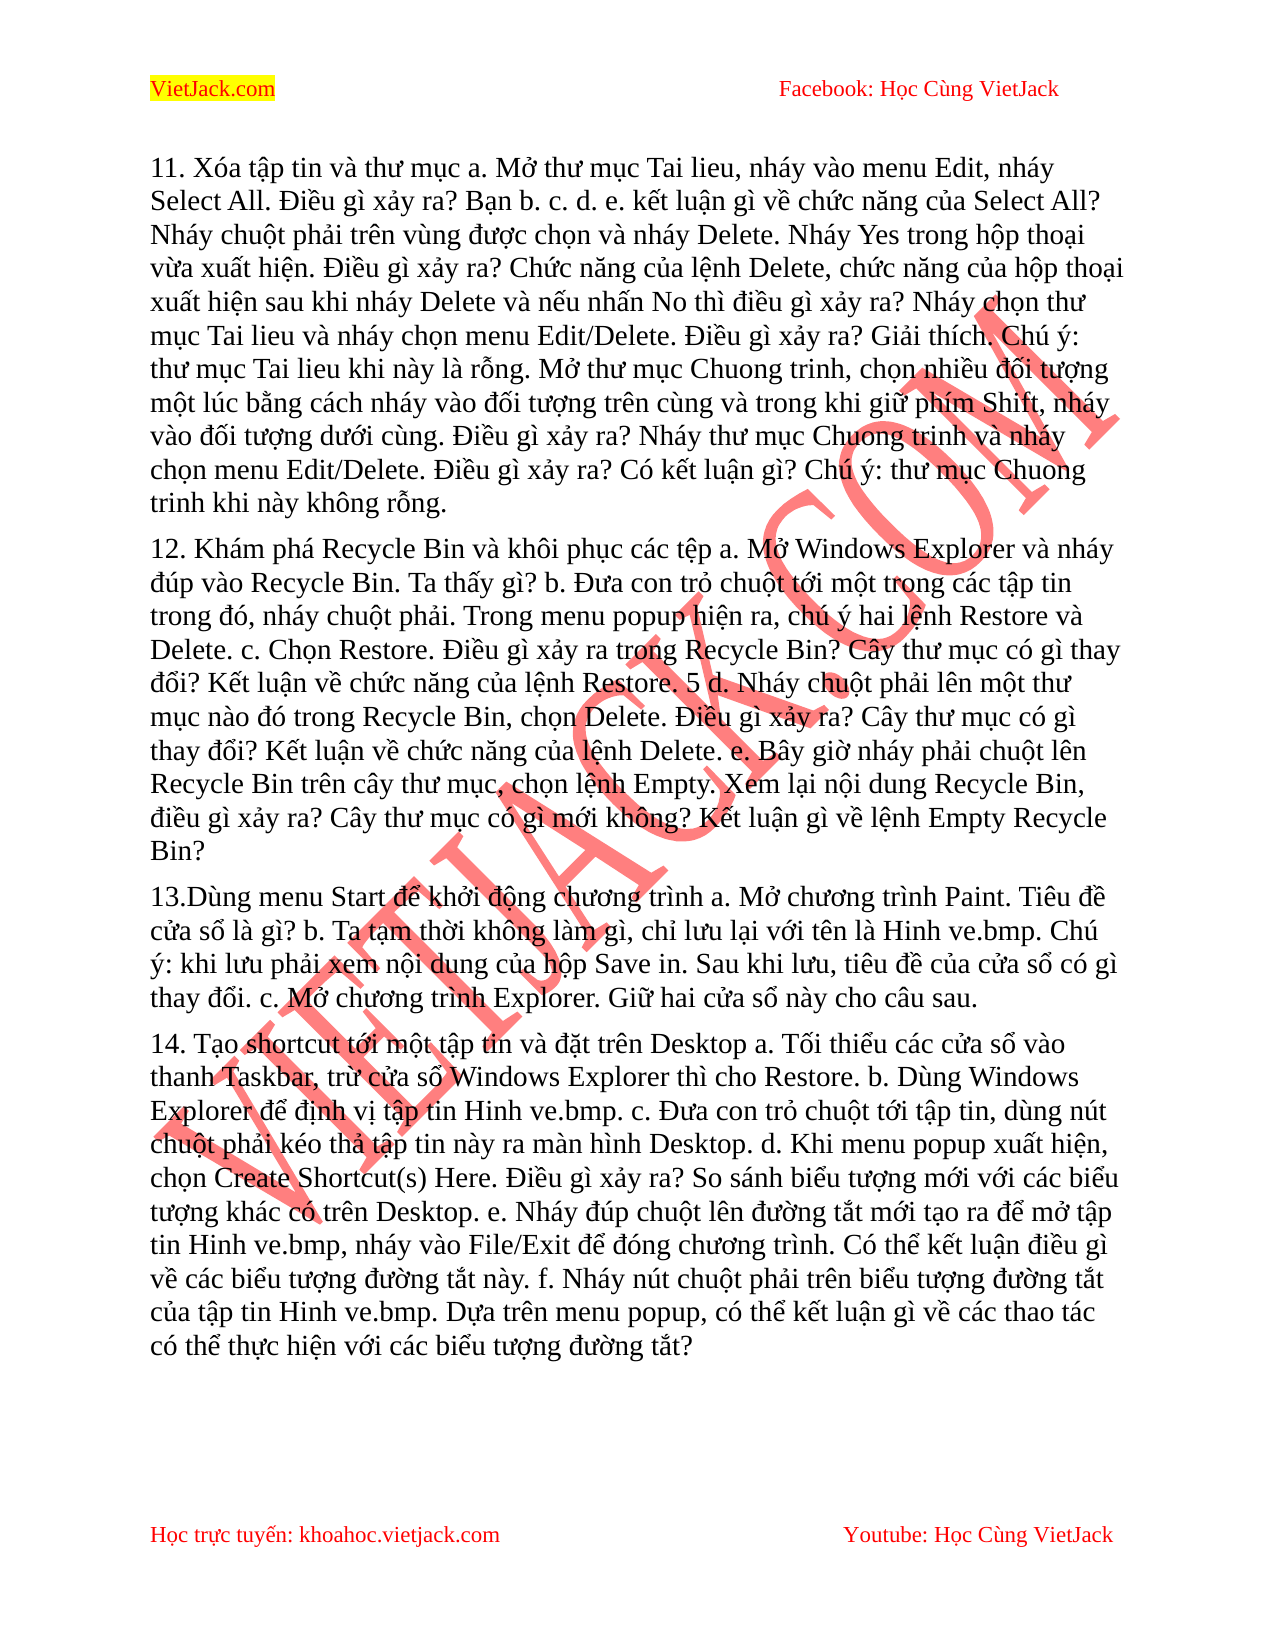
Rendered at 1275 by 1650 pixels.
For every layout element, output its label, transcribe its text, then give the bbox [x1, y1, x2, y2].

text 14. Tạo shortcut tới một tập tin và đặt trên Desktop a. Tối thiểu các cửa sổ vào thanh Taskbar, trừ cửa sổ Windows Explorer thì cho Restore. b. Dùng Windows Explorer để định vị tập tin Hinh ve.bmp. c. Đưa con trỏ chuột tới tập tin, dùng nút chuột phải kéo thả tập tin này ra màn hình Desktop. d. Khi menu popup xuất hiện, chọn Create Shortcut(s) Here. Điều gì xảy ra? So sánh biểu tượng mới với các biểu tượng khác có trên Desktop. e. Nháy đúp chuột lên đường tắt mới tạo ra để mở tập tin Hinh ve.bmp, nháy vào File/Exit để đóng chương trình. Có thể kết luận điều gì về các biểu tượng đường tắt này. f. Nháy nút chuột phải trên biểu tượng đường tắt của tập tin Hinh ve.bmp. Dựa trên menu popup, có thể kết luận gì về các thao tác có thể thực hiện với các biểu tượng đường tắt? [150, 1026, 1125, 1361]
text 11. Xóa tập tin và thư mục a. Mở thư mục Tai lieu, nháy vào menu Edit, nháy Select All. Điều gì xảy ra? Bạn b. c. d. e. kết luận gì về chức năng của Select All? Nháy chuột phải trên vùng được chọn và nháy Delete. Nháy Yes trong hộp thoại vừa xuất hiện. Điều gì xảy ra? Chức năng của lệnh Delete, chức năng của hộp thoại xuất hiện sau khi nháy Delete và nếu nhấn No thì điều gì xảy ra? Nháy chọn thư mục Tai lieu và nháy chọn menu Edit/Delete. Điều gì xảy ra? Giải thích. Chú ý: thư mục Tai lieu khi này là rỗng. Mở thư mục Chuong trinh, chọn nhiều đối tượng một lúc bằng cách nháy vào đối tượng trên cùng và trong khi giữ phím Shift, nháy vào đối tượng dưới cùng. Điều gì xảy ra? Nháy thư mục Chuong trinh và nháy chọn menu Edit/Delete. Điều gì xảy ra? Có kết luận gì? Chú ý: thư mục Chuong trinh khi này không rỗng. [150, 150, 1125, 519]
text 12. Khám phá Recycle Bin và khôi phục các tệp a. Mở Windows Explorer và nháy đúp vào Recycle Bin. Ta thấy gì? b. Đưa con trỏ chuột tới một trong các tập tin trong đó, nháy chuột phải. Trong menu popup hiện ra, chú ý hai lệnh Restore và Delete. c. Chọn Restore. Điều gì xảy ra trong Recycle Bin? Cây thư mục có gì thay đổi? Kết luận về chức năng của lệnh Restore. 5 d. Nháy chuột phải lên một thư mục nào đó trong Recycle Bin, chọn Delete. Điều gì xảy ra? Cây thư mục có gì thay đổi? Kết luận về chức năng của lệnh Delete. e. Bây giờ nháy phải chuột lên Recycle Bin trên cây thư mục, chọn lệnh Empty. Xem lại nội dung Recycle Bin, điều gì xảy ra? Cây thư mục có gì mới không? Kết luận gì về lệnh Empty Recycle Bin? [150, 531, 1125, 867]
text 13.Dùng menu Start để khởi động chương trình a. Mở chương trình Paint. Tiêu đề cửa sổ là gì? b. Ta tạm thời không làm gì, chỉ lưu lại với tên là Hinh ve.bmp. Chú ý: khi lưu phải xem nội dung của hộp Save in. Sau khi lưu, tiêu đề của cửa sổ có gì thay đổi. c. Mở chương trình Explorer. Giữ hai cửa sổ này cho câu sau. [150, 879, 1125, 1013]
